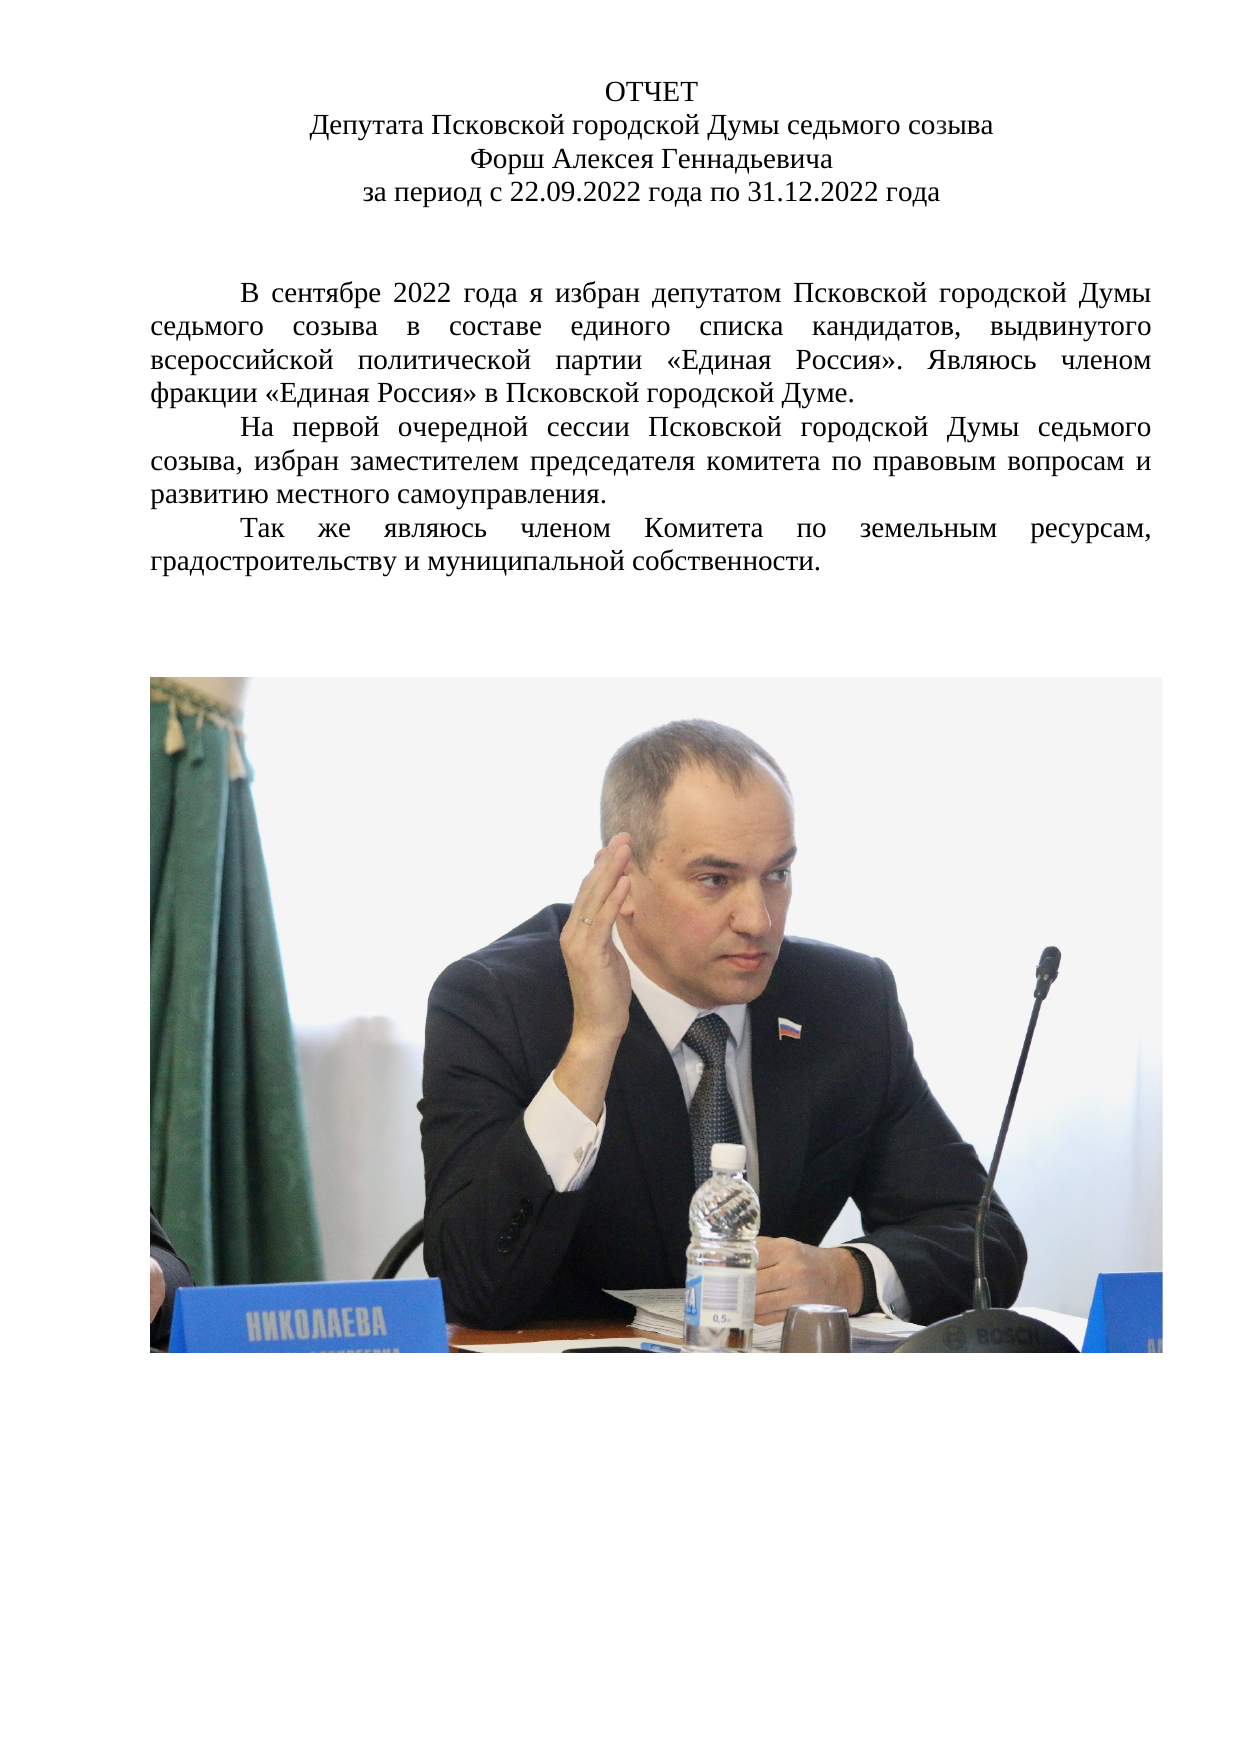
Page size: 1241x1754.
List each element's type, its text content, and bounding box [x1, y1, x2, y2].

text ОТЧЕТ [150, 74, 1152, 107]
text В сентябре 2022 года я избран депутатом Псковской городской Думы седьмого созыва в составе единого списка кандидатов, выдвинутого всероссийской политической партии «Единая Россия». Являюсь членом фракции «Единая Россия» в Псковской городской Думе. [150, 275, 1152, 409]
text Так же являюсь членом Комитета по земельным ресурсам, градостроительству и муниципальной собственности. [150, 510, 1152, 577]
text Депутата Псковской городской Думы седьмого созыва Форш Алексея Геннадьевича за период с 22.09.2022 года по 31.12.2022 года [150, 107, 1152, 208]
picture [150, 677, 1163, 1353]
text На первой очередной сессии Псковской городской Думы седьмого созыва, избран заместителем председателя комитета по правовым вопросам и развитию местного самоуправления. [150, 409, 1152, 510]
